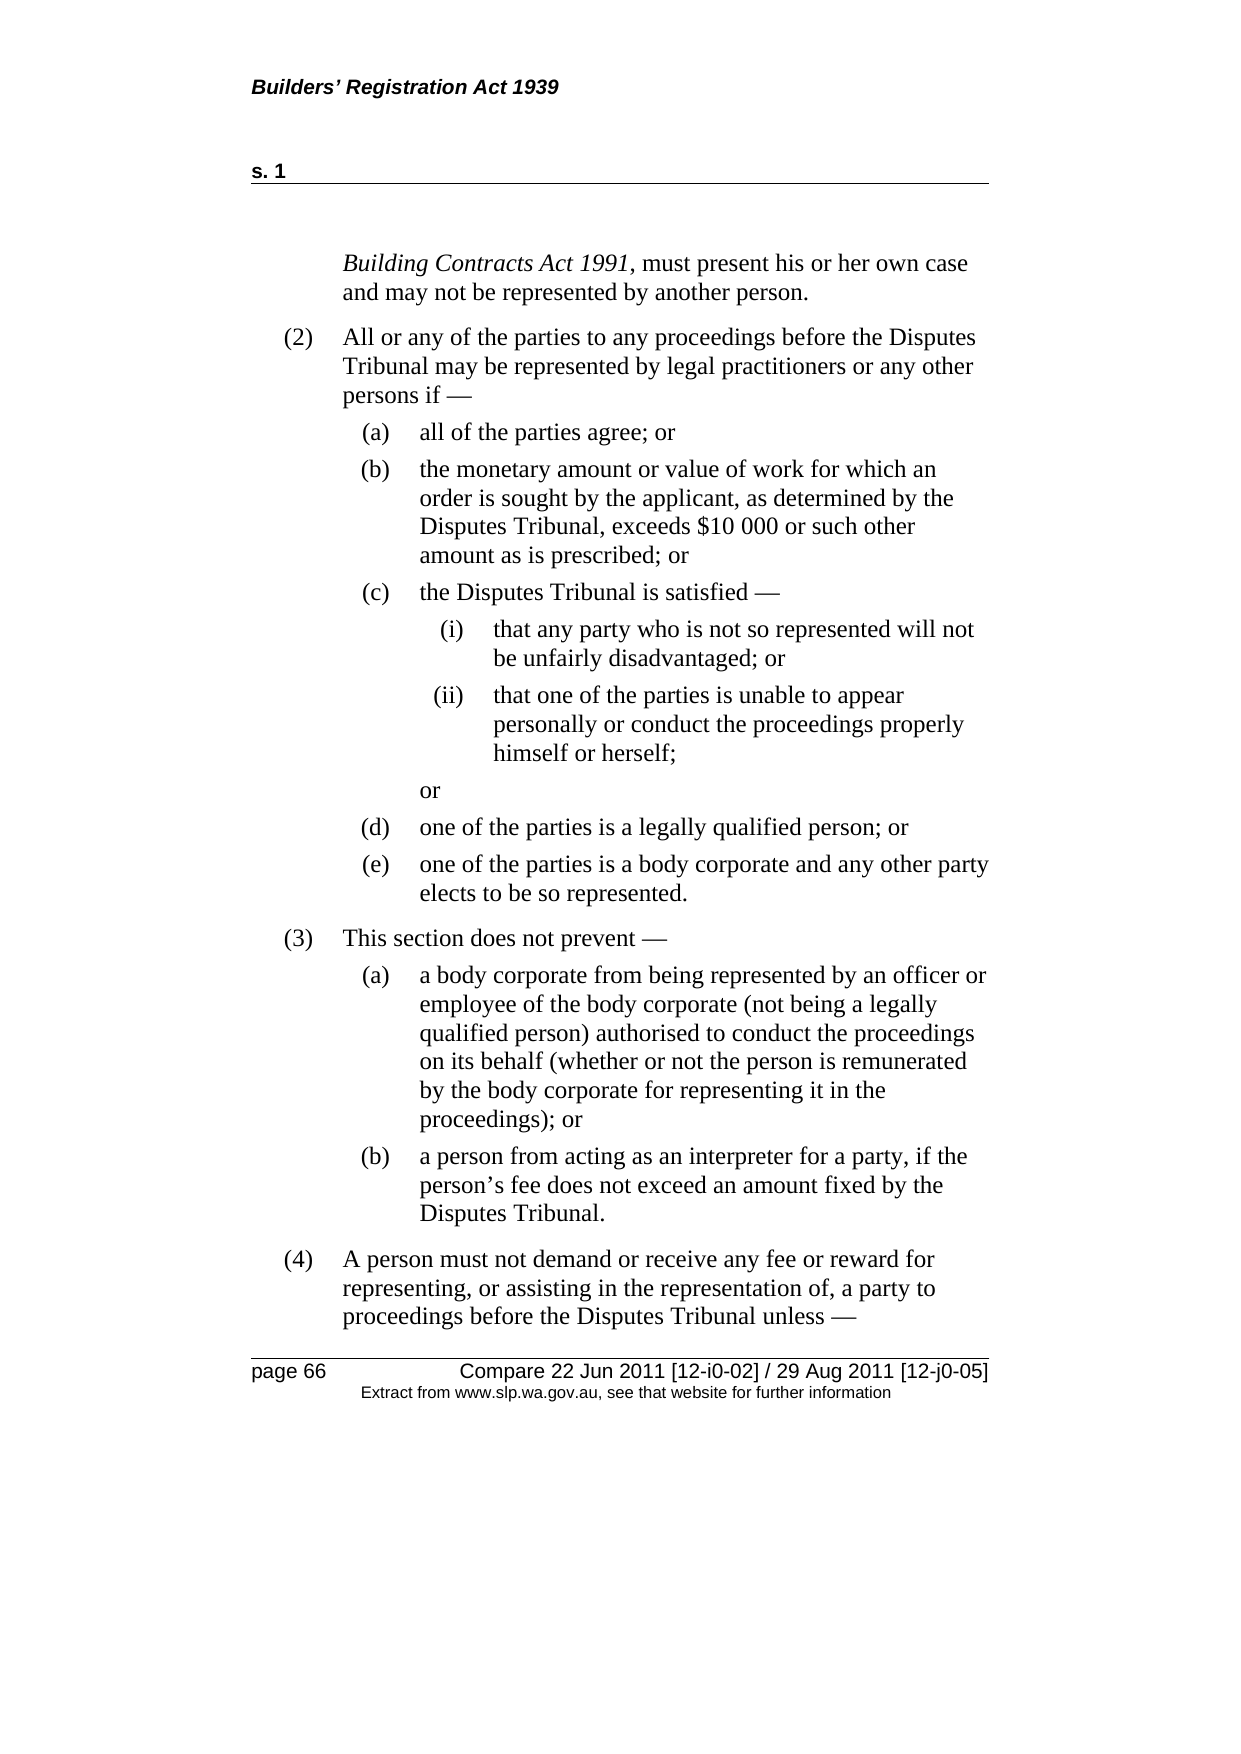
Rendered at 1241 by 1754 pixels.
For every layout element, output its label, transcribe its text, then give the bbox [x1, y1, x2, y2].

text (e) one of the parties is a body corporate and any other party elects to be so represented. [251, 849, 989, 906]
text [251, 248, 989, 306]
text (b) a person from acting as an interpreter for a party, if the person’s fee does not exceed an amount fixed by the Disputes Tribunal. [251, 1141, 989, 1227]
text (c) the Disputes Tribunal is satisfied — [251, 577, 989, 606]
text (3) This section does not prevent — [251, 923, 989, 952]
text (4) A person must not demand or receive any fee or reward for representing, or assisting in the representation of, a party to proceedings before the Disputes Tribunal unless — [251, 1244, 989, 1330]
text (ii) that one of the parties is unable to appear personally or conduct the proceedings properly himself or herself; [251, 680, 989, 766]
text (i) that any party who is not so represented will not be unfairly disadvantaged; or [251, 614, 989, 672]
text or [251, 775, 989, 803]
text (2) All or any of the parties to any proceedings before the Disputes Tribunal may be represented by legal practitioners or any other persons if — [251, 322, 989, 408]
text (a) a body corporate from being represented by an officer or employee of the body corporate (not being a legally qualified person) authorised to conduct the proceedings on its behalf (whether or not the person is remunerated by the body corporate for representing it in the proceedings); or [251, 960, 989, 1133]
text (b) the monetary amount or value of work for which an order is sought by the applicant, as determined by the Disputes Tribunal, exceeds $10 000 or such other amount as is prescribed; or [251, 454, 989, 569]
text (d) one of the parties is a legally qualified person; or [251, 812, 989, 841]
text (a) all of the parties agree; or [251, 417, 989, 446]
